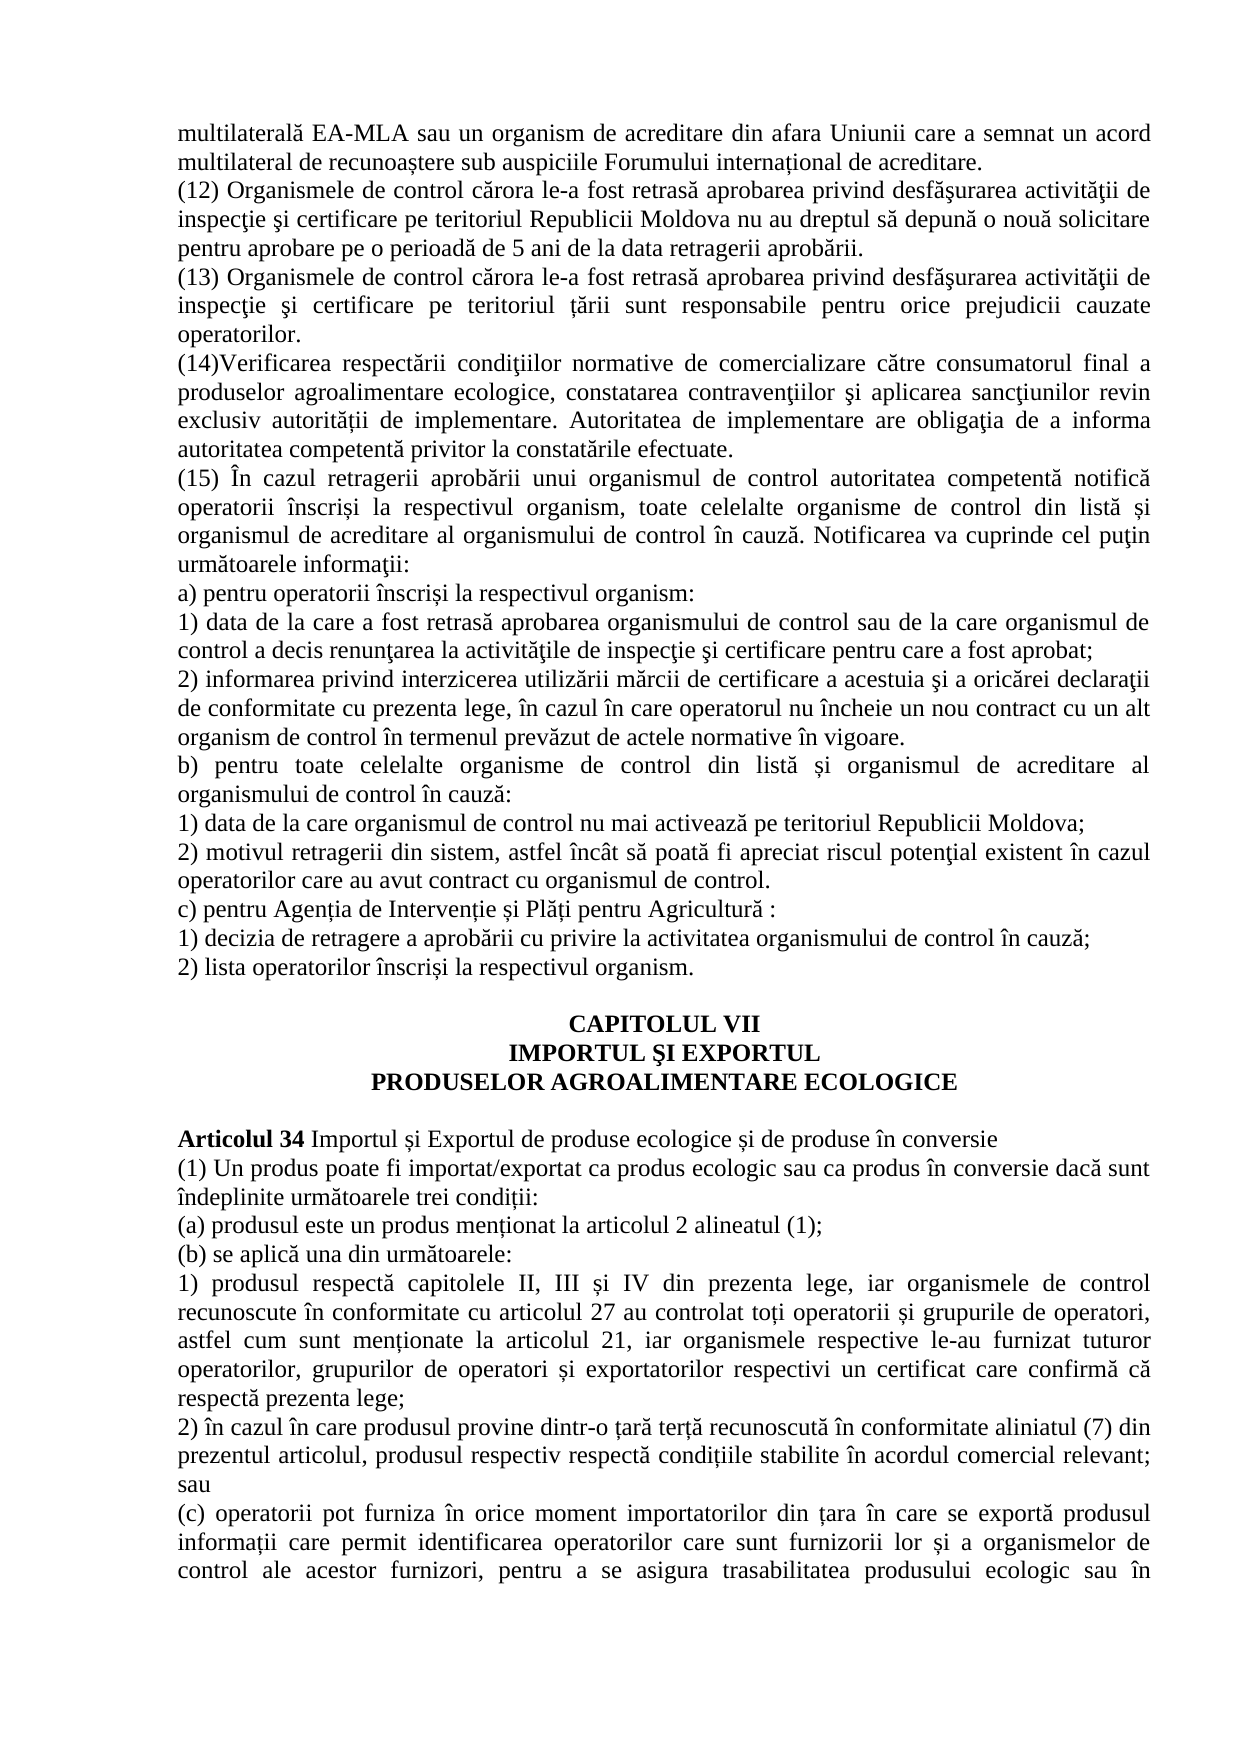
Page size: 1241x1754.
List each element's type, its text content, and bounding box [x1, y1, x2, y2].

text (b) se aplică una din următoarele: [177, 1239, 1152, 1268]
text 2) în cazul în care produsul provine dintr-o țară terță recunoscută în conformitate aliniatul (7) din prezentul articolul, produsul respectiv respectă condițiile stabilite în acordul comercial relevant; sau [177, 1412, 1152, 1498]
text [177, 118, 1152, 176]
text 1) decizia de retragere a aprobării cu privire la activitatea organismului de control în cauză; [177, 923, 1152, 952]
text 1) data de la care a fost retrasă aprobarea organismului de control sau de la care organismul de control a decis renunţarea la activităţile de inspecţie şi certificare pentru care a fost aprobat; [177, 607, 1152, 664]
text (15) În cazul retragerii aprobării unui organismul de control autoritatea competentă notifică operatorii înscriși la respectivul organism, toate celelalte organisme de control din listă și organismul de acreditare al organismului de control în cauză. Notificarea va cuprinde cel puţin următoarele informaţii: [177, 463, 1152, 578]
text c) pentru Agenția de Intervenție și Plăți pentru Agricultură : [177, 894, 1152, 923]
text (13) Organismele de control cărora le-a fost retrasă aprobarea privind desfăşurarea activităţii de inspecţie şi certificare pe teritoriul țării sunt responsabile pentru orice prejudicii cauzate operatorilor. [177, 262, 1152, 348]
text IMPORTUL ŞI EXPORTUL [177, 1038, 1152, 1067]
text PRODUSELOR AGROALIMENTARE ECOLOGICE [177, 1067, 1152, 1096]
text Articolul 34 Importul și Exportul de produse ecologice și de produse în conversie [177, 1124, 1152, 1153]
text 2) lista operatorilor înscriși la respectivul organism. [177, 952, 1152, 981]
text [177, 1498, 1152, 1584]
text (14)Verificarea respectării condiţiilor normative de comercializare către consumatorul final a produselor agroalimentare ecologice, constatarea contravenţiilor şi aplicarea sancţiunilor revin exclusiv autorității de implementare. Autoritatea de implementare are obligaţia de a informa autoritatea competentă privitor la constatările efectuate. [177, 348, 1152, 463]
text b) pentru toate celelalte organisme de control din listă și organismul de acreditare al organismului de control în cauză: [177, 751, 1152, 808]
text (1) Un produs poate fi importat/exportat ca produs ecologic sau ca produs în conversie dacă sunt îndeplinite următoarele trei condiții: [177, 1153, 1152, 1211]
text 2) motivul retragerii din sistem, astfel încât să poată fi apreciat riscul potenţial existent în cazul operatorilor care au avut contract cu organismul de control. [177, 837, 1152, 894]
text 1) data de la care organismul de control nu mai activează pe teritoriul Republicii Moldova; [177, 808, 1152, 837]
text 2) informarea privind interzicerea utilizării mărcii de certificare a acestuia şi a oricărei declaraţii de conformitate cu prezenta lege, în cazul în care operatorul nu încheie un nou contract cu un alt organism de control în termenul prevăzut de actele normative în vigoare. [177, 664, 1152, 751]
text 1) produsul respectă capitolele II, III și IV din prezenta lege, iar organismele de control recunoscute în conformitate cu articolul 27 au controlat toți operatorii și grupurile de operatori, astfel cum sunt menționate la articolul 21, iar organismele respective le-au furnizat tuturor operatorilor, grupurilor de operatori și exportatorilor respectivi un certificat care confirmă că respectă prezenta lege; [177, 1268, 1152, 1412]
text (a) produsul este un produs menționat la articolul 2 alineatul (1); [177, 1211, 1152, 1239]
text (12) Organismele de control cărora le-a fost retrasă aprobarea privind desfăşurarea activităţii de inspecţie şi certificare pe teritoriul Republicii Moldova nu au dreptul să depună o nouă solicitare pentru aprobare pe o perioadă de 5 ani de la data retragerii aprobării. [177, 176, 1152, 262]
text a) pentru operatorii înscriși la respectivul organism: [177, 578, 1152, 607]
text CAPITOLUL VII [177, 1009, 1152, 1038]
